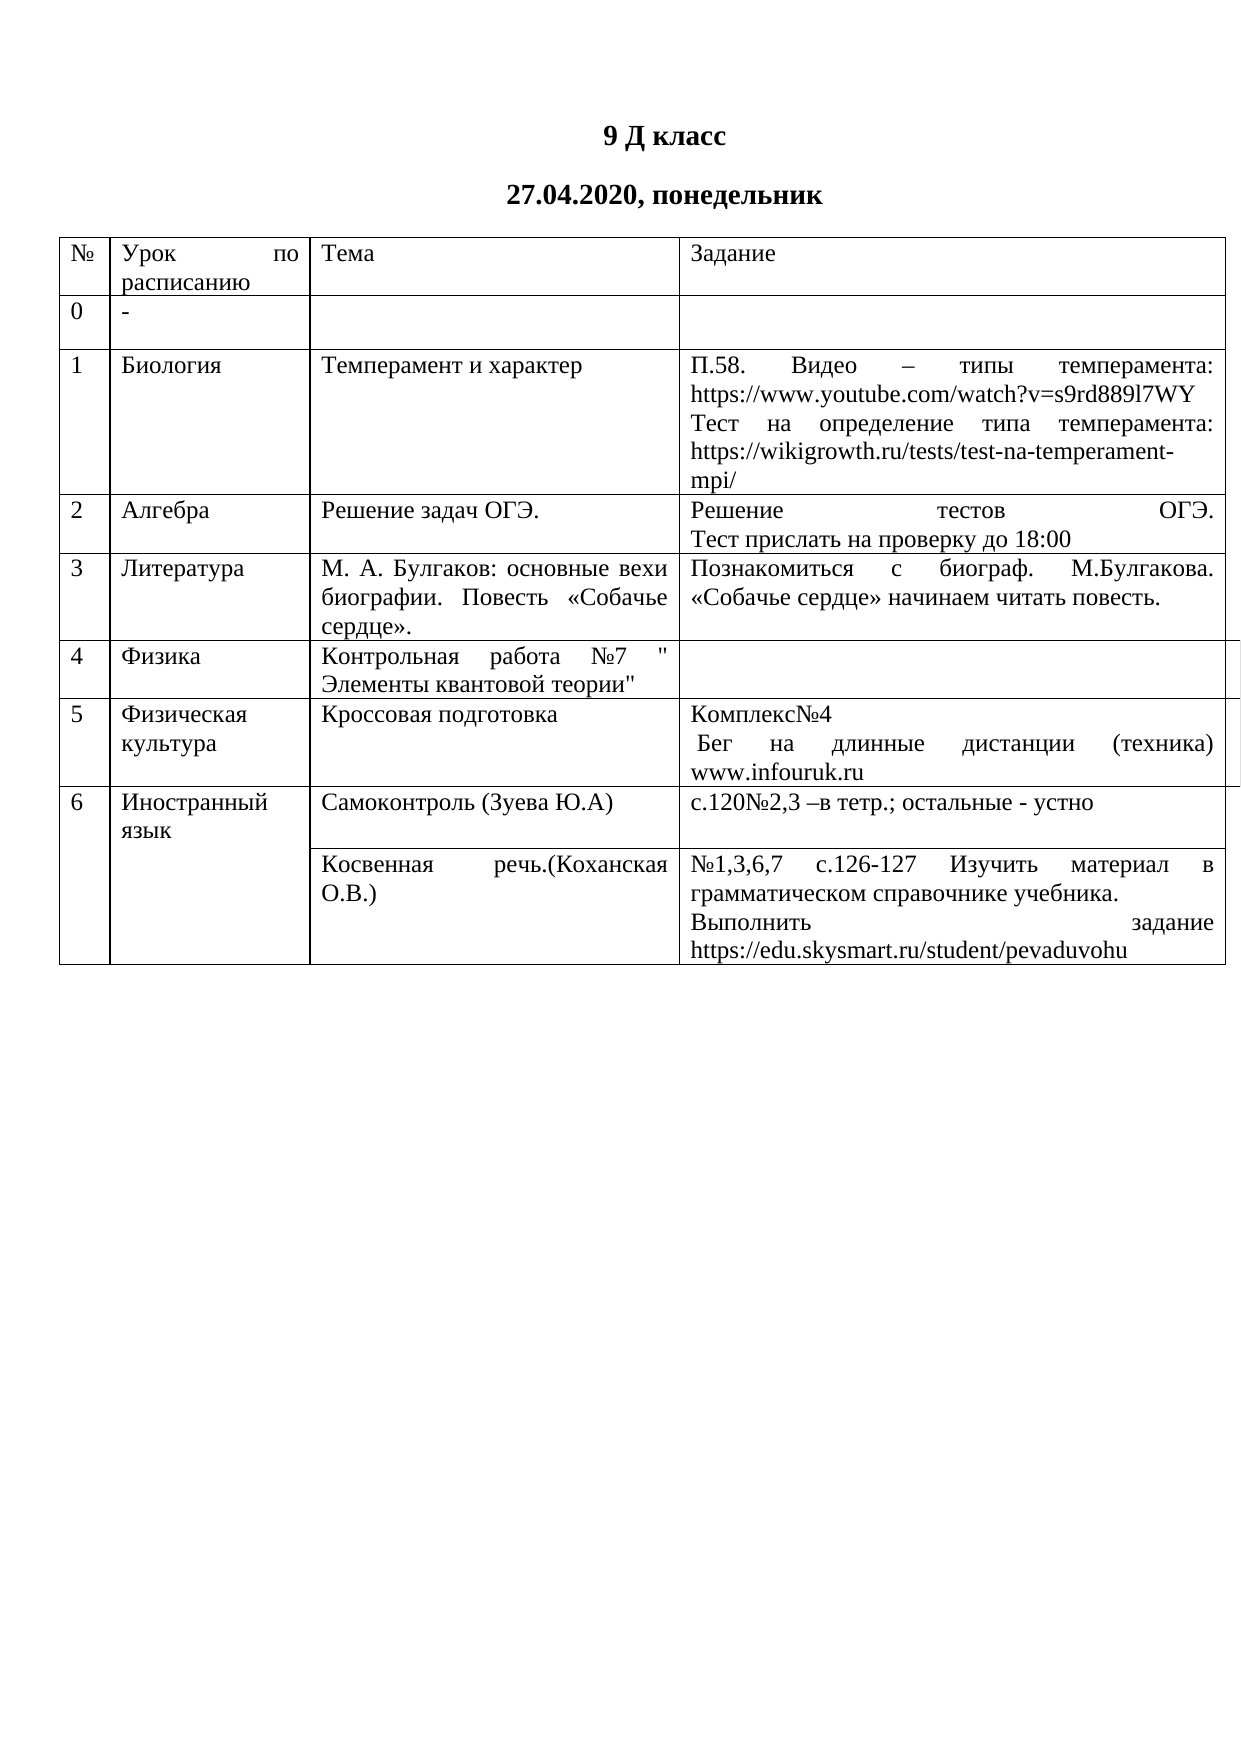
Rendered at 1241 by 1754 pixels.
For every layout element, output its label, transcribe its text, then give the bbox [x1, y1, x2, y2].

table_cell Решение задач ОГЭ. [311, 495, 679, 552]
table_cell Алгебра [111, 495, 309, 552]
table_cell 5 [60, 699, 109, 786]
table_cell Кроссовая подготовка [311, 699, 679, 786]
table_cell Биология [111, 350, 309, 494]
table_cell с.120№2,3 –в тетр.; остальные - устно [680, 787, 1225, 848]
table_cell Литература [111, 554, 309, 640]
table_cell [1226, 641, 1240, 698]
table_cell П.58. Видео – типы темперамента: https://www.youtube.com/watch?v=s9rd889l7WY Тест на определение типа темперамента: https://wikigrowth.ru/tests/test-na-temperament-mpi/ [680, 350, 1225, 494]
table_cell М. А. Булгаков: основные вехи биографии. Повесть «Собачье сердце». [311, 554, 679, 640]
text 27.04.2020, понедельник [177, 177, 1152, 211]
table_cell 6 [60, 787, 109, 964]
table_cell Физика [111, 641, 309, 698]
table_cell [311, 296, 679, 349]
table_cell [680, 641, 1225, 698]
table_cell Познакомиться с биограф. М.Булгакова. «Собачье сердце» начинаем читать повесть. [680, 554, 1225, 640]
table_header Задание [680, 238, 1225, 295]
table_cell 4 [60, 641, 109, 698]
table_cell Комплекс№4 Бег на длинные дистанции (техника) www.infouruk.ru [680, 699, 1225, 786]
table_header Тема [311, 238, 679, 295]
table_cell Контрольная работа №7 " Элементы квантовой теории" [311, 641, 679, 698]
table_cell 1 [60, 350, 109, 494]
table_header Урок по расписанию [111, 238, 309, 295]
text 9 Д класс [177, 118, 1152, 152]
table_cell Иностранный язык [111, 787, 309, 964]
table_header № [60, 238, 109, 295]
table_cell 3 [60, 554, 109, 640]
table_cell 2 [60, 495, 109, 552]
table_cell №1,3,6,7 с.126-127 Изучить материал в грамматическом справочнике учебника. Выполнить задание https://edu.skysmart.ru/student/pevaduvohu [680, 849, 1225, 964]
table_cell Темперамент и характер [311, 350, 679, 494]
table_cell Физическая культура [111, 699, 309, 786]
table_cell 0 [60, 296, 109, 349]
table_cell Косвенная речь.(Коханская О.В.) [311, 849, 679, 964]
table_cell - [111, 296, 309, 349]
table_cell Решение тестов ОГЭ. Тест прислать на проверку до 18:00 [680, 495, 1225, 552]
table_cell Самоконтроль (Зуева Ю.А) [311, 787, 679, 848]
table_cell [1226, 699, 1240, 786]
table_cell [680, 296, 1225, 349]
